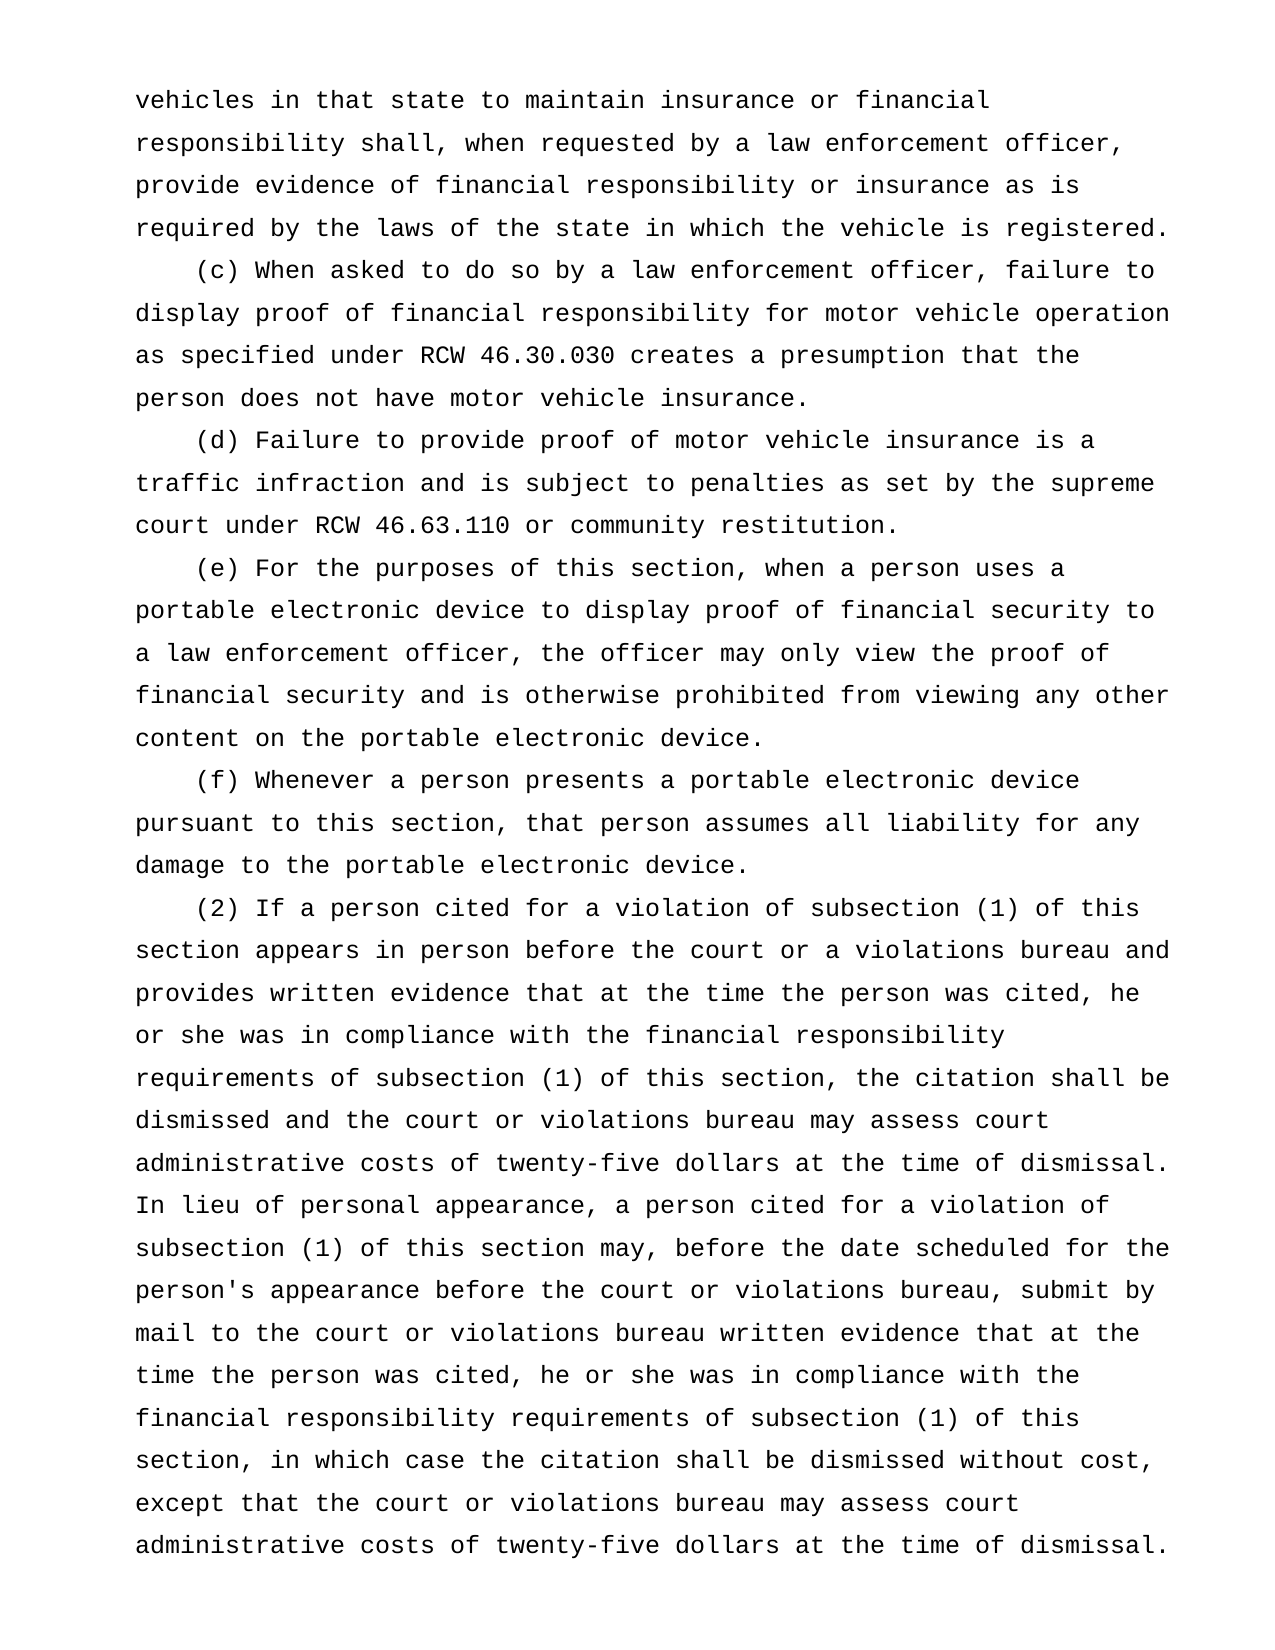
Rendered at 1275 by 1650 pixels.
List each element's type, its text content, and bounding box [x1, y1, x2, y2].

text (c) When asked to do so by a law enforcement officer, failure to display proof of financial responsibility for motor vehicle operation as specified under RCW 46.30.030 creates a presumption that the person does not have motor vehicle insurance. [135, 245, 1170, 415]
text (f) Whenever a person presents a portable electronic device pursuant to this section, that person assumes all liability for any damage to the portable electronic device. [135, 755, 1170, 882]
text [135, 75, 1170, 245]
text (2) If a person cited for a violation of subsection (1) of this section appears in person before the court or a violations bureau and provides written evidence that at the time the person was cited, he or she was in compliance with the financial responsibility requirements of subsection (1) of this section, the citation shall be dismissed and the court or violations bureau may assess court administrative costs of twenty-five dollars at the time of dismissal. In lieu of personal appearance, a person cited for a violation of subsection (1) of this section may, before the date scheduled for the person's appearance before the court or violations bureau, submit by mail to the court or violations bureau written evidence that at the time the person was cited, he or she was in compliance with the financial responsibility requirements of subsection (1) of this section, in which case the citation shall be dismissed without cost, except that the court or violations bureau may assess court administrative costs of twenty-five dollars at the time of dismissal. [135, 882, 1170, 1562]
text (d) Failure to provide proof of motor vehicle insurance is a traffic infraction and is subject to penalties as set by the supreme court under RCW 46.63.110 or community restitution. [135, 415, 1170, 542]
text (e) For the purposes of this section, when a person uses a portable electronic device to display proof of financial security to a law enforcement officer, the officer may only view the proof of financial security and is otherwise prohibited from viewing any other content on the portable electronic device. [135, 542, 1170, 755]
